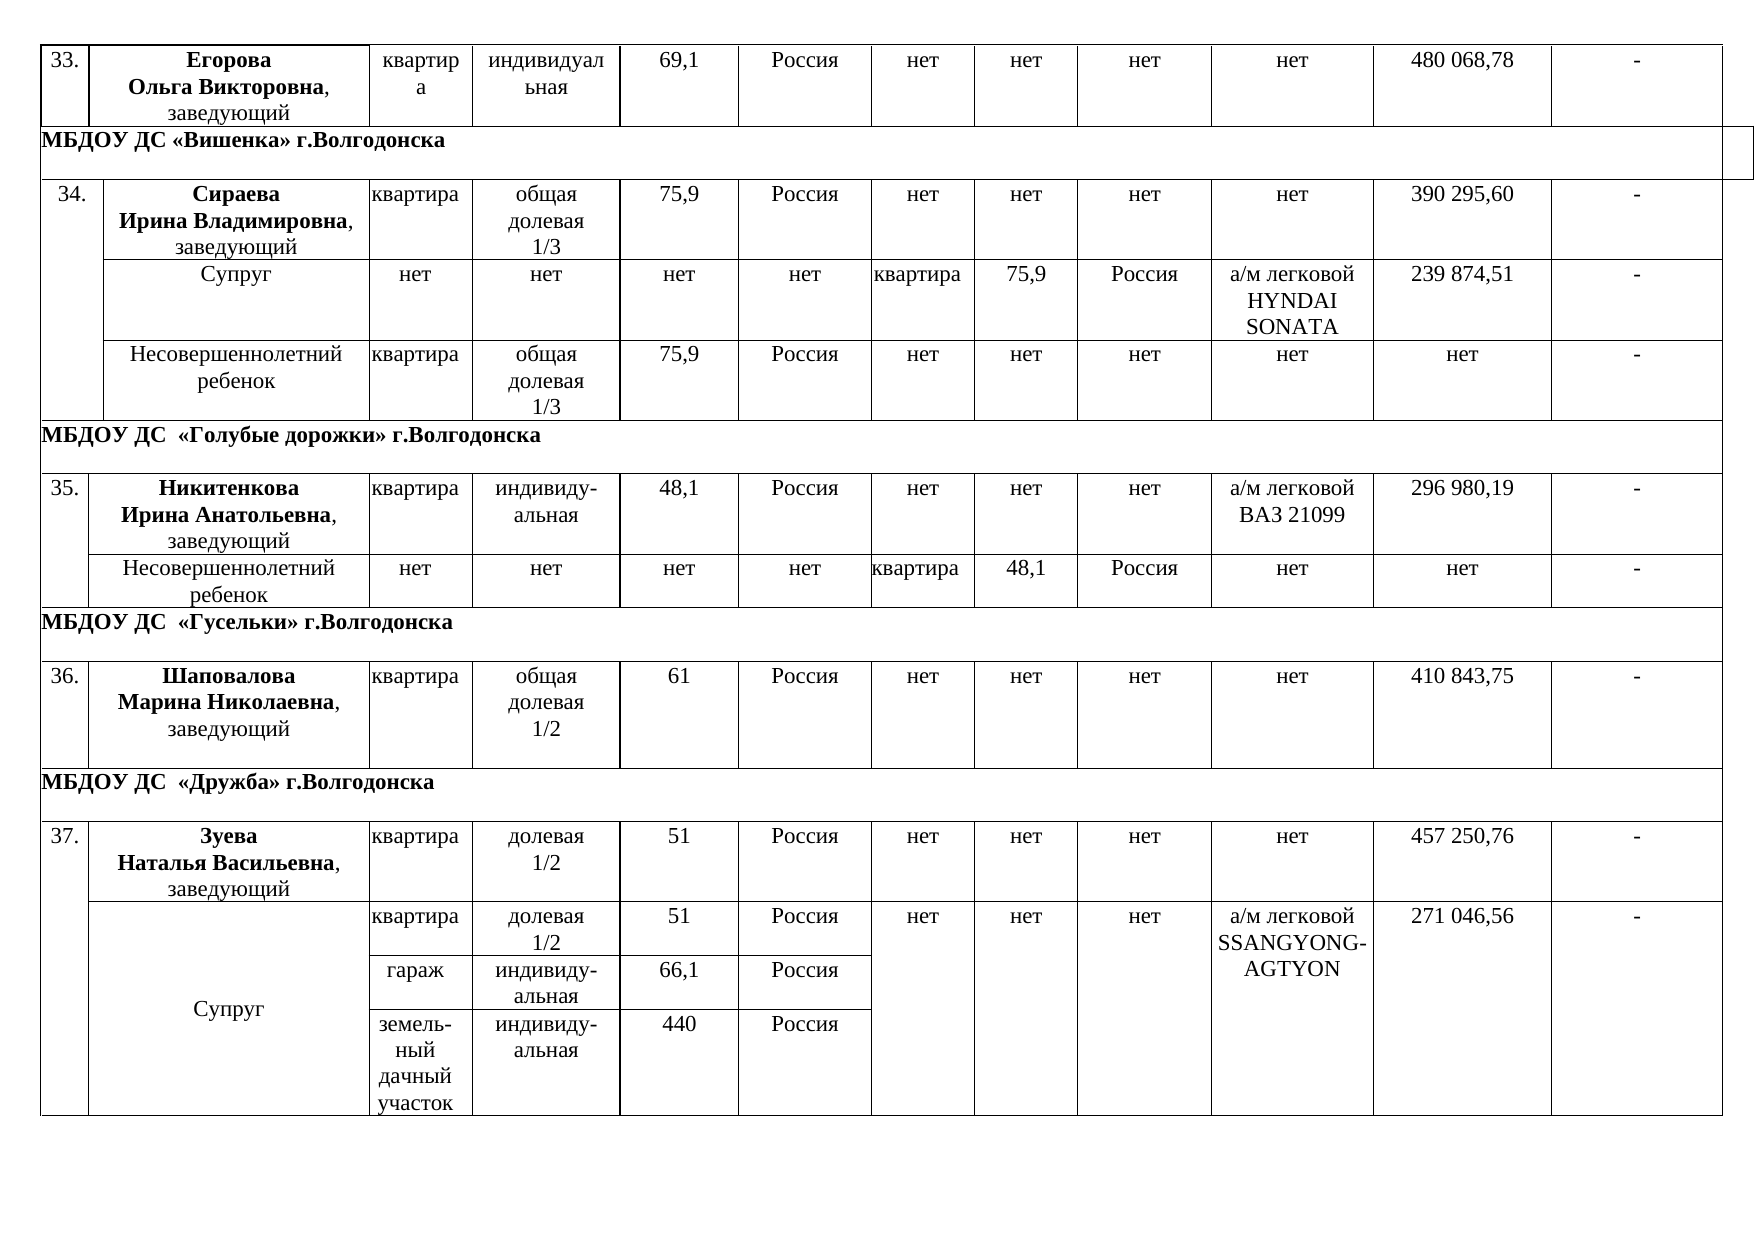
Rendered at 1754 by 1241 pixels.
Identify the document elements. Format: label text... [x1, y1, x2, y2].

table_cell нет [370, 555, 472, 607]
table_cell нет [1211, 45, 1373, 126]
table_cell Несовершеннолетний ребенок [104, 341, 369, 419]
table_cell Супруг [89, 902, 369, 1115]
table_cell нет [621, 260, 738, 339]
table_cell Россия [739, 662, 871, 767]
table_cell - [1552, 180, 1722, 259]
table_cell нет [1078, 474, 1211, 553]
table_cell МБДОУ ДС «Голубые дорожки» г.Волгодонска [41, 420, 1722, 473]
table_cell 75,9 [621, 341, 738, 419]
table_cell 33. [42, 46, 88, 126]
table_cell 75,9 [621, 180, 738, 259]
table_cell МБДОУ ДС «Вишенка» г.Волгодонска [41, 127, 1722, 179]
table_cell нет [975, 662, 1077, 767]
table_cell Супруг [104, 260, 369, 339]
table_cell нет [871, 45, 974, 126]
table_cell нет [1212, 341, 1373, 419]
table_cell индивиду-альная [473, 956, 619, 1009]
table_cell долевая 1/2 [473, 822, 619, 901]
table_cell Россия [739, 1010, 871, 1115]
table_cell - [1552, 902, 1722, 1115]
table_cell нет [975, 45, 1078, 126]
table_cell квартира [370, 902, 472, 955]
table_cell Россия [739, 956, 871, 1009]
table_cell земель-ный дачный участок [370, 1010, 472, 1115]
table_cell Несовершеннолетний ребенок [89, 555, 369, 607]
table_cell - [1552, 555, 1722, 607]
table_cell Зуева Наталья Васильевна, заведующий [89, 822, 369, 901]
table_cell нет [1078, 341, 1211, 419]
table_cell нет [872, 341, 974, 419]
table_cell 48,1 [621, 474, 738, 553]
table_cell 296 980,19 [1374, 474, 1551, 553]
table_cell нет [1078, 180, 1211, 259]
table_cell а/м легковой SSANGYONG-AGTYON [1212, 902, 1373, 1115]
table_cell 48,1 [975, 555, 1077, 607]
table_cell нет [975, 474, 1077, 553]
table_cell квартира [370, 822, 472, 901]
table_cell 480 068,78 [1373, 45, 1551, 126]
table_cell - [1552, 662, 1722, 767]
table_cell 390 295,60 [1374, 180, 1551, 259]
table_cell 69,1 [620, 45, 738, 126]
table_cell 37. [41, 821, 88, 1115]
table_cell нет [1374, 341, 1551, 419]
table_cell нет [872, 662, 974, 767]
table_cell нет [1078, 822, 1211, 901]
table_cell нет [1078, 45, 1211, 126]
table_cell нет [1212, 180, 1373, 259]
table_cell нет [975, 902, 1077, 1115]
table_cell нет [975, 822, 1077, 901]
table_cell 36. [41, 661, 88, 767]
table_cell общая долевая 1/2 [473, 662, 619, 767]
table_cell нет [621, 555, 738, 607]
table_cell квартира [370, 45, 472, 126]
table_cell нет [473, 555, 619, 607]
table_cell общая долевая 1/3 [473, 341, 619, 419]
table_cell нет [975, 180, 1077, 259]
table_cell Россия [739, 902, 871, 955]
table_cell нет [872, 902, 974, 1115]
table_cell квартира [370, 474, 472, 553]
table_cell МБДОУ ДС «Дружба» г.Волгодонска [41, 768, 1722, 821]
table_cell Россия [738, 45, 871, 126]
table_cell Россия [739, 822, 871, 901]
table_cell нет [975, 341, 1077, 419]
table_cell долевая 1/2 [473, 902, 619, 955]
table_cell 457 250,76 [1374, 822, 1551, 901]
table_cell нет [739, 260, 871, 339]
table_cell Россия [739, 341, 871, 419]
table_cell нет [473, 260, 619, 339]
table_cell индивидуальная [473, 45, 620, 126]
table_cell нет [1212, 822, 1373, 901]
table_cell 35. [41, 473, 88, 607]
table_cell 51 [621, 902, 738, 955]
table_cell нет [1212, 555, 1373, 607]
table_cell индивиду-альная [473, 1010, 619, 1115]
table_cell Никитенкова Ирина Анатольевна, заведующий [89, 474, 369, 553]
table_cell нет [739, 555, 871, 607]
table_cell нет [872, 474, 974, 553]
table_cell Шаповалова Марина Николаевна, заведующий [89, 662, 369, 767]
table_cell Сираева Ирина Владимировна, заведующий [104, 180, 369, 259]
table_cell 61 [621, 662, 738, 767]
table_cell гараж [370, 956, 472, 1009]
table_cell - [1552, 260, 1722, 339]
table_cell общая долевая 1/3 [473, 180, 619, 259]
table_cell нет [1374, 555, 1551, 607]
table_cell нет [1078, 662, 1211, 767]
table_cell МБДОУ ДС «Гусельки» г.Волгодонска [41, 607, 1722, 661]
table_cell 410 843,75 [1374, 662, 1551, 767]
table_cell - [1552, 341, 1722, 419]
table_cell 440 [621, 1010, 738, 1115]
table_cell Россия [739, 180, 871, 259]
table_cell нет [872, 180, 974, 259]
table_cell Егорова Ольга Викторовна, заведующий [90, 46, 369, 126]
table_cell 239 874,51 [1374, 260, 1551, 339]
table_cell 51 [621, 822, 738, 901]
table_cell - [1552, 822, 1722, 901]
table_cell нет [872, 822, 974, 901]
table_cell квартира [872, 260, 974, 339]
table_cell индивиду-альная [473, 474, 619, 553]
table_cell 75,9 [975, 260, 1077, 339]
table_cell квартира [872, 555, 974, 607]
table_cell [1723, 127, 1753, 179]
table_cell Россия [1078, 260, 1211, 339]
table_cell - [1552, 474, 1722, 553]
table_cell квартира [370, 341, 472, 419]
table_cell квартира [370, 662, 472, 767]
table_cell а/м легковой HYNDAI SОNATA [1212, 260, 1373, 339]
table_cell Россия [739, 474, 871, 553]
table_cell 34. [41, 179, 103, 419]
table_cell 271 046,56 [1374, 902, 1551, 1115]
table_cell - [1551, 45, 1722, 126]
table_cell квартира [370, 180, 472, 259]
table_cell 66,1 [621, 956, 738, 1009]
table_cell нет [1078, 902, 1211, 1115]
table_cell нет [370, 260, 472, 339]
table_cell Россия [1078, 555, 1211, 607]
table_cell а/м легковой ВАЗ 21099 [1212, 474, 1373, 553]
table_cell нет [1212, 662, 1373, 767]
